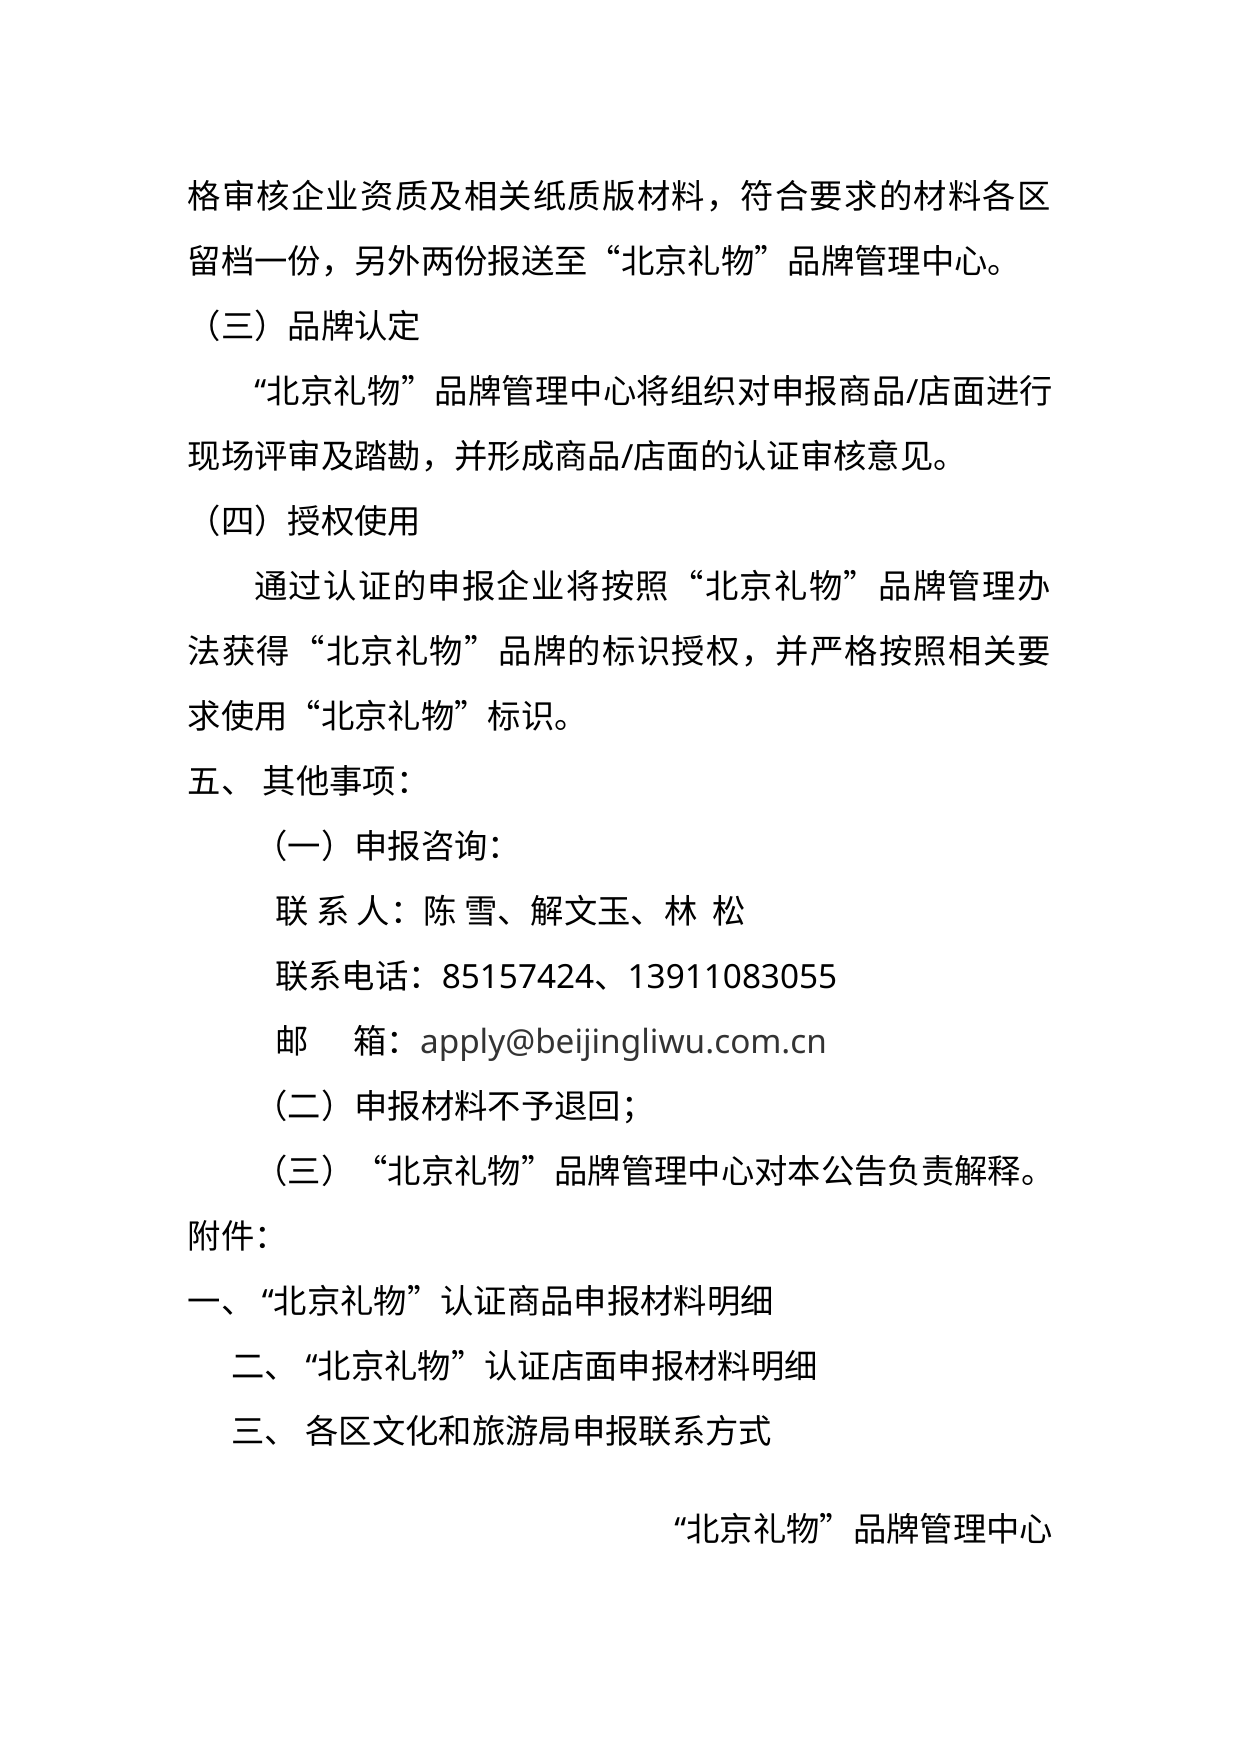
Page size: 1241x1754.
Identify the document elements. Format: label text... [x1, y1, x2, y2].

text “北京礼物”品牌管理中心将组织对申报商品/店面进行现场评审及踏勘，并形成商品/店面的认证审核意见。 [187, 357, 1053, 487]
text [187, 162, 1053, 292]
text 邮 箱：apply@beijingliwu.com.cn [208, 1007, 1053, 1072]
list 其他事项： [187, 747, 1053, 812]
text 通过认证的申报企业将按照“北京礼物”品牌管理办法获得“北京礼物”品牌的标识授权，并严格按照相关要求使用“北京礼物”标识。 [187, 552, 1053, 747]
text （四）授权使用 [187, 487, 1053, 552]
list “北京礼物”认证商品申报材料明细 [187, 1267, 1053, 1332]
text 联系电话：85157424、13911083055 [208, 942, 1053, 1007]
text （三）品牌认定 [187, 292, 1053, 357]
text （三）“北京礼物”品牌管理中心对本公告负责解释。 [187, 1137, 1053, 1202]
list 各区文化和旅游局申报联系方式 [187, 1397, 1053, 1462]
list “北京礼物”认证店面申报材料明细 [187, 1332, 1053, 1397]
text （二）申报材料不予退回； [187, 1072, 1053, 1137]
text “北京礼物”品牌管理中心 [187, 1494, 1053, 1559]
text （一）申报咨询： [187, 812, 1053, 877]
text 附件： [187, 1202, 1053, 1267]
text 联 系 人：陈 雪、解文玉、林 松 [208, 877, 1053, 942]
